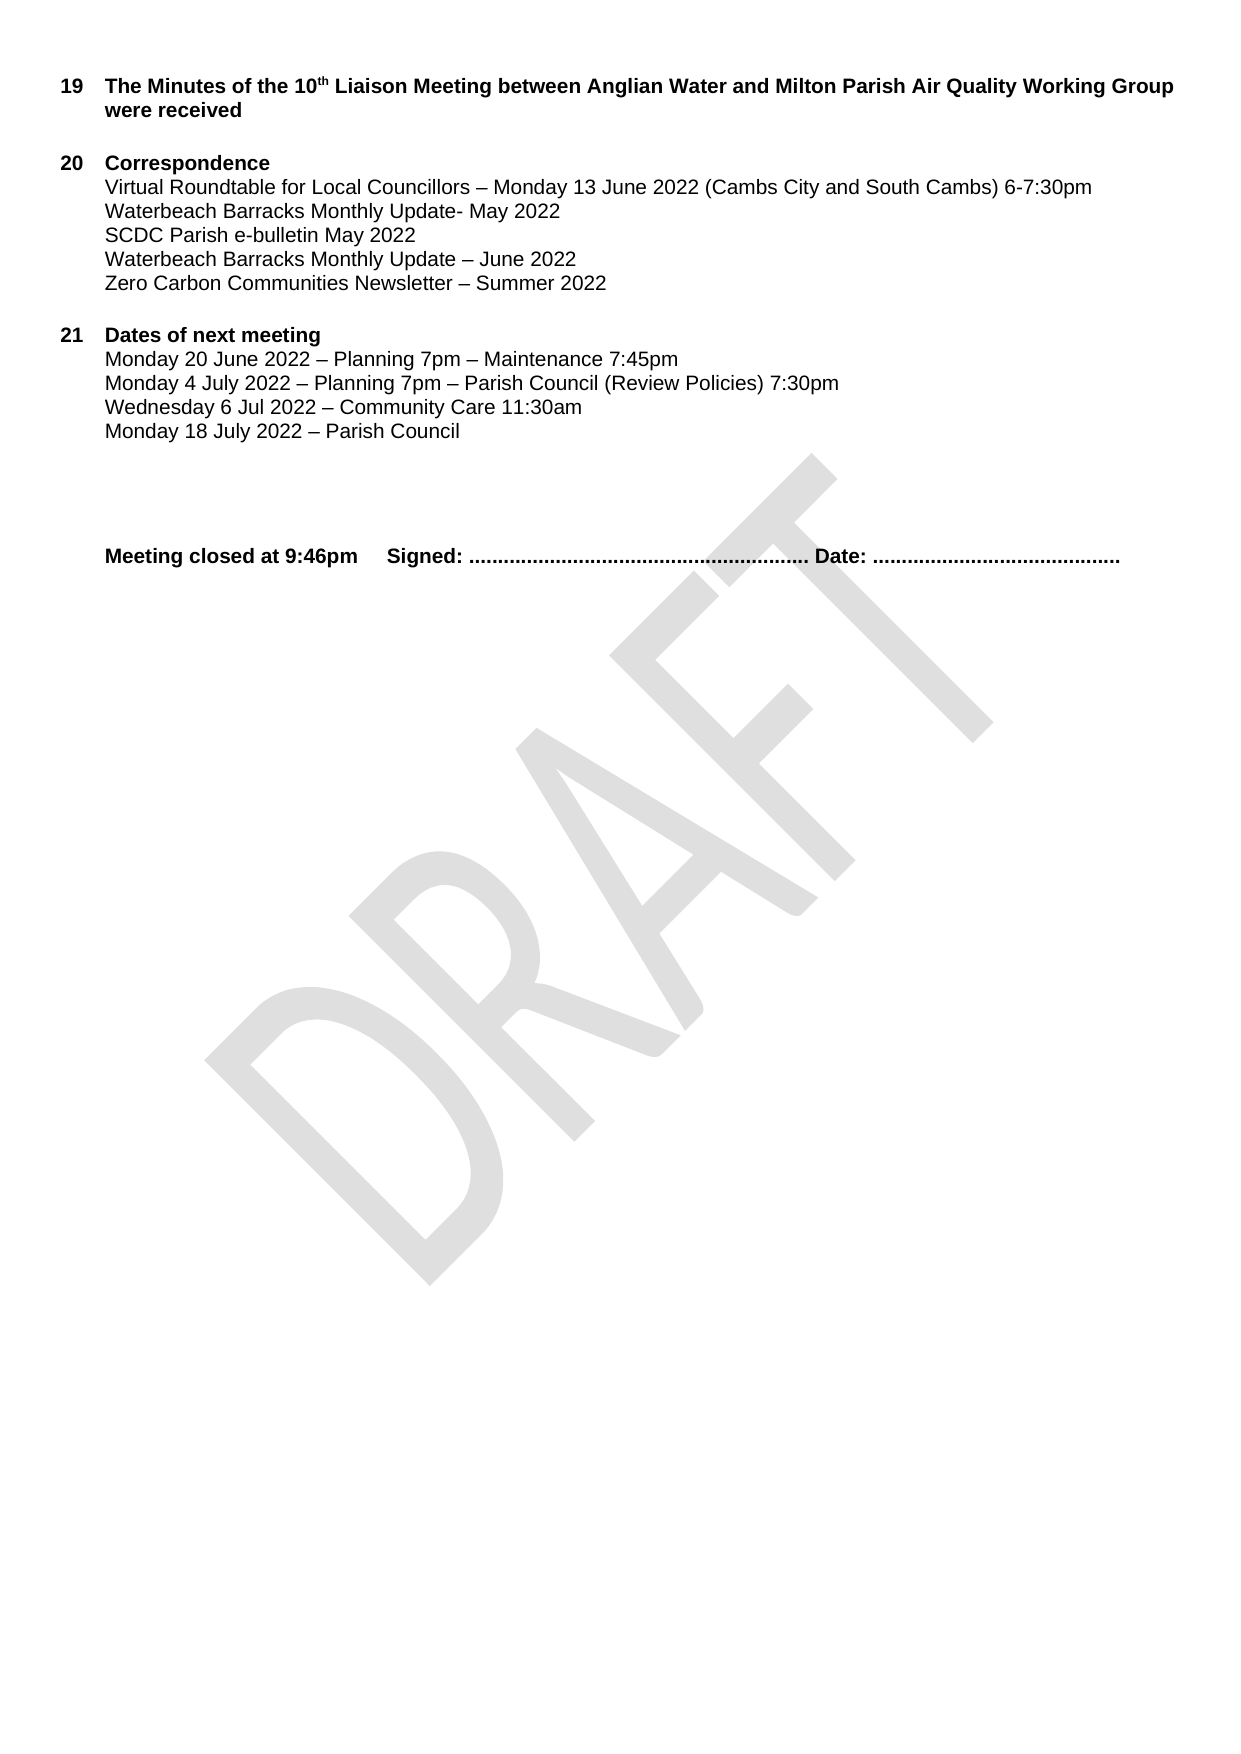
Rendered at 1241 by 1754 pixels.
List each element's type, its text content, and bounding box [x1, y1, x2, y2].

list The Minutes of the 10th Liaison Meeting between Anglian Water and Milton Parish Air Quality Working Group were received [60, 74, 1182, 151]
list Dates of next meeting Monday 20 June 2022 – Planning 7pm – Maintenance 7:45pm Monday 4 July 2022 – Planning 7pm – Parish Council (Review Policies) 7:30pm Wednesday 6 Jul 2022 – Community Care 11:30am Monday 18 July 2022 – Parish Council [60, 323, 1182, 496]
list Meeting closed at 9:46pm Signed: ........................................................... Date: ........................................... [104, 496, 1182, 567]
list Correspondence Virtual Roundtable for Local Councillors – Monday 13 June 2022 (Cambs City and South Cambs) 6-7:30pm Waterbeach Barracks Monthly Update- May 2022 SCDC Parish e-bulletin May 2022 Waterbeach Barracks Monthly Update – June 2022 Zero Carbon Communities Newsletter – Summer 2022 [60, 151, 1182, 323]
